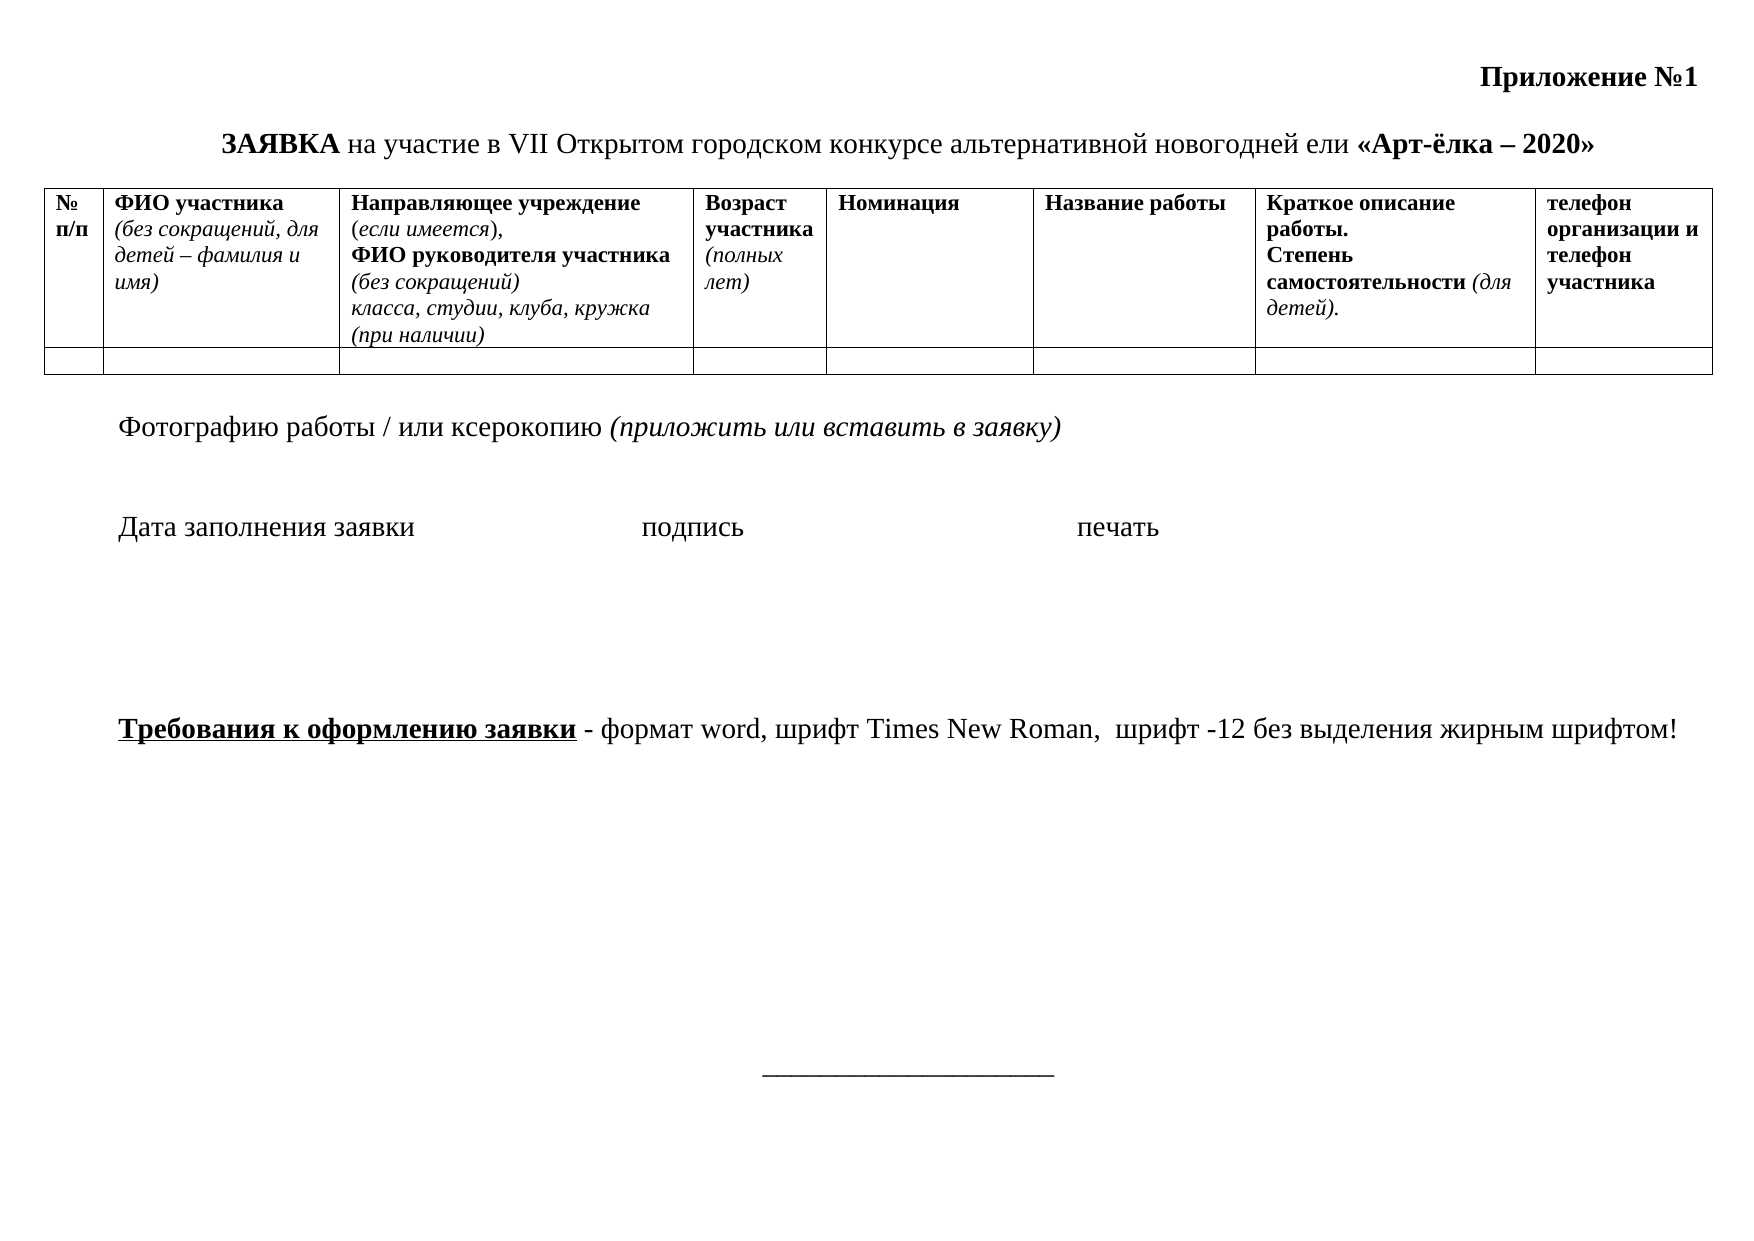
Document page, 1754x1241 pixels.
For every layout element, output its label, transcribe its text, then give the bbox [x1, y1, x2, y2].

table_cell [1034, 348, 1255, 374]
table_header № п/п [45, 189, 103, 347]
table_cell [340, 348, 693, 374]
table_header Возраст участника (полных лет) [694, 189, 826, 347]
text Приложение №1 [118, 59, 1698, 93]
table_header Номинация [827, 189, 1033, 347]
table_cell [827, 348, 1033, 374]
table_header Направляющее учреждение (если имеется), ФИО руководителя участника (без сокращений) класса, студии, клуба, кружка (при наличии) [340, 189, 693, 347]
table_header Краткое описание работы. Степень самостоятельности (для детей). [1256, 189, 1535, 347]
table_cell [104, 348, 339, 374]
table_header ФИО участника (без сокращений, для детей – фамилия и имя) [104, 189, 339, 347]
table_cell [45, 348, 103, 374]
text ____________________ [118, 1046, 1698, 1080]
text Требования к оформлению заявки - формат word, шрифт Times New Roman, шрифт -12 без выделения жирным шрифтом! [118, 711, 1698, 744]
table_cell [694, 348, 826, 374]
table_cell [1256, 348, 1535, 374]
table_header Название работы [1034, 189, 1255, 347]
text ЗАЯВКА на участие в VII Открытом городском конкурсе альтернативной новогодней ели «Арт-ёлка – 2020» [118, 126, 1698, 160]
text Дата заполнения заявки подпись печать [118, 509, 1698, 543]
table_header телефон организации и телефон участника [1536, 189, 1712, 347]
table_cell [1536, 348, 1712, 374]
text Фотографию работы / или ксерокопию (приложить или вставить в заявку) [118, 409, 1698, 442]
